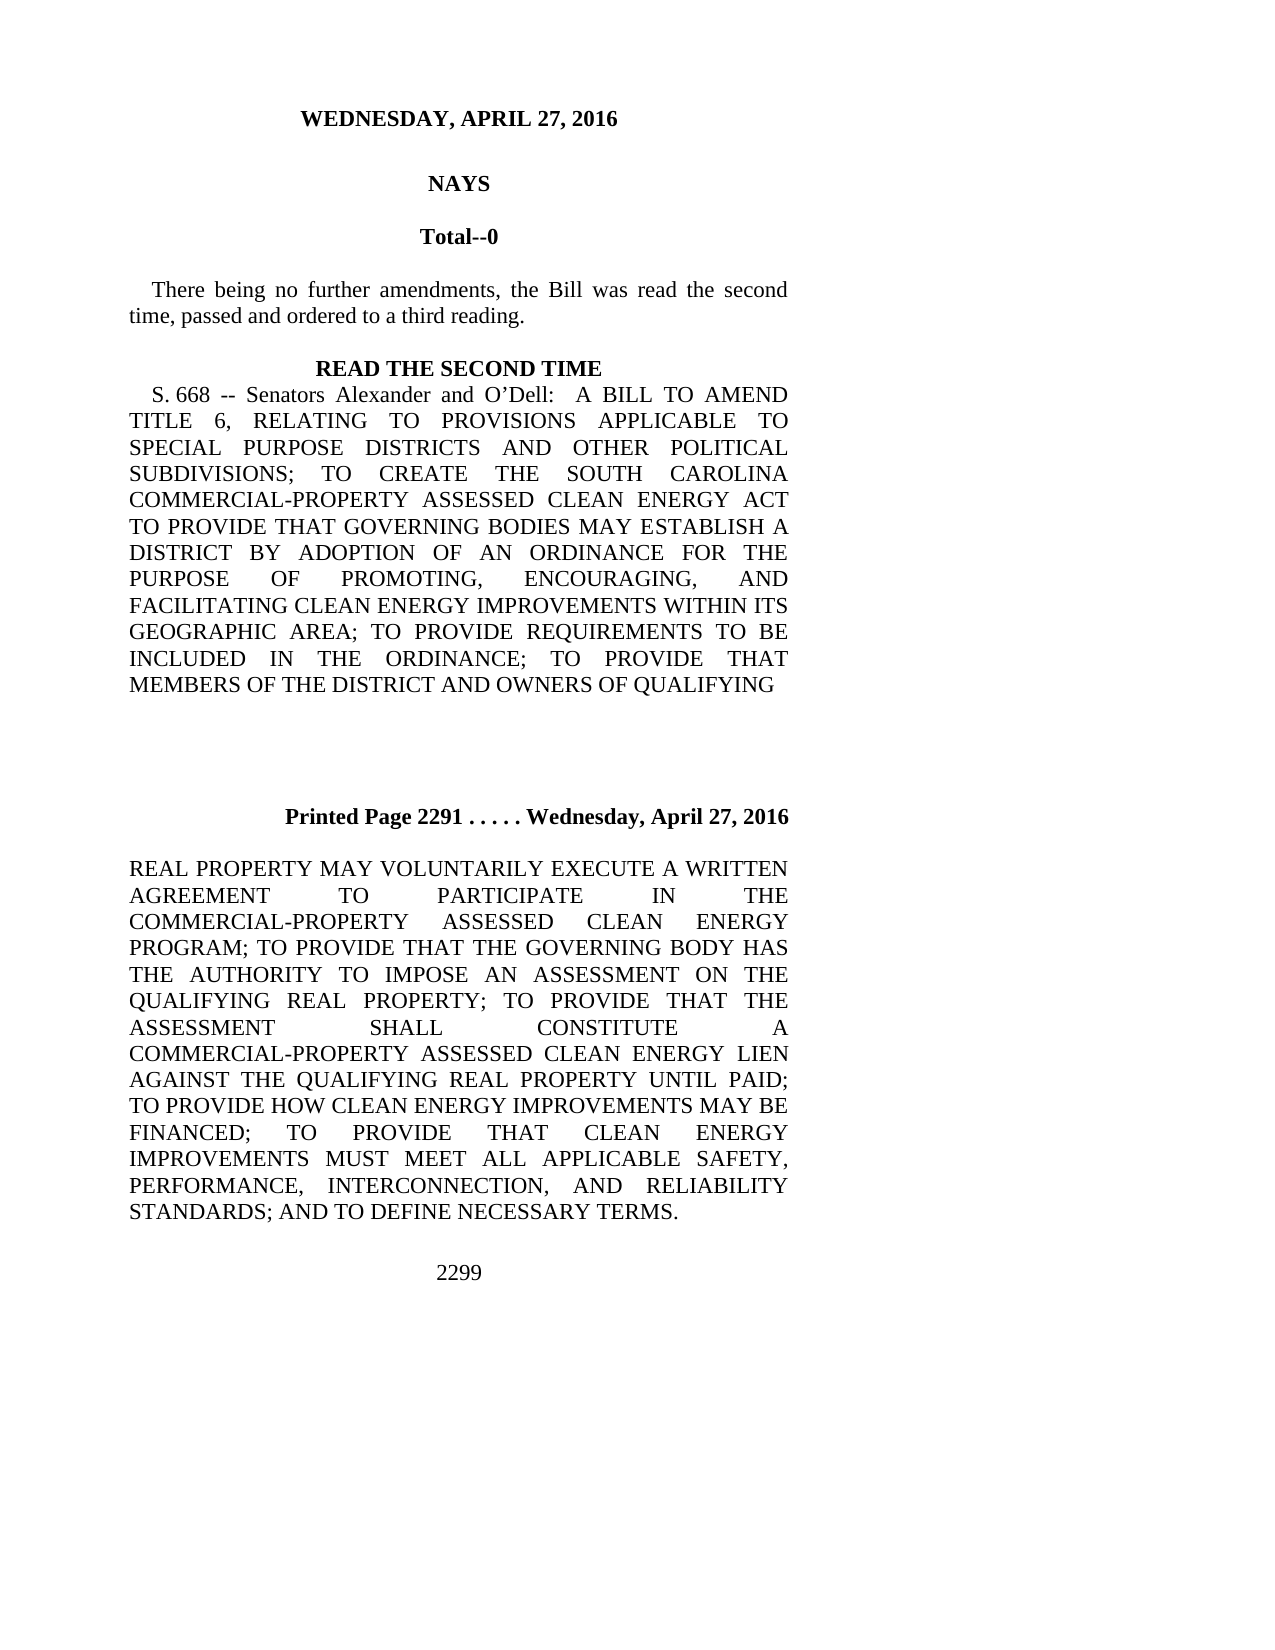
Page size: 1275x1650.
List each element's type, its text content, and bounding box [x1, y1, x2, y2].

text S. 668 -- Senators Alexander and O’Dell: A BILL TO AMEND TITLE 6, RELATING TO PROVISIONS APPLICABLE TO SPECIAL PURPOSE DISTRICTS AND OTHER POLITICAL SUBDIVISIONS; TO CREATE THE SOUTH CAROLINA COMMERCIAL-PROPERTY ASSESSED CLEAN ENERGY ACT TO PROVIDE THAT GOVERNING BODIES MAY ESTABLISH A DISTRICT BY ADOPTION OF AN ORDINANCE FOR THE PURPOSE OF PROMOTING, ENCOURAGING, AND FACILITATING CLEAN ENERGY IMPROVEMENTS WITHIN ITS GEOGRAPHIC AREA; TO PROVIDE REQUIREMENTS TO BE INCLUDED IN THE ORDINANCE; TO PROVIDE THAT MEMBERS OF THE DISTRICT AND OWNERS OF QUALIFYING [129, 381, 789, 697]
text NAYS [129, 170, 789, 197]
text Printed Page 2291 . . . . . Wednesday, April 27, 2016 [129, 803, 789, 829]
text Total--0 [129, 223, 789, 249]
text READ THE SECOND TIME [129, 355, 789, 381]
text There being no further amendments, the Bill was read the second time, passed and ordered to a third reading. [129, 276, 789, 328]
text REAL PROPERTY MAY VOLUNTARILY EXECUTE A WRITTEN AGREEMENT TO PARTICIPATE IN THE COMMERCIAL-PROPERTY ASSESSED CLEAN ENERGY PROGRAM; TO PROVIDE THAT THE GOVERNING BODY HAS THE AUTHORITY TO IMPOSE AN ASSESSMENT ON THE QUALIFYING REAL PROPERTY; TO PROVIDE THAT THE ASSESSMENT SHALL CONSTITUTE A COMMERCIAL-PROPERTY ASSESSED CLEAN ENERGY LIEN AGAINST THE QUALIFYING REAL PROPERTY UNTIL PAID; TO PROVIDE HOW CLEAN ENERGY IMPROVEMENTS MAY BE FINANCED; TO PROVIDE THAT CLEAN ENERGY IMPROVEMENTS MUST MEET ALL APPLICABLE SAFETY, PERFORMANCE, INTERCONNECTION, AND RELIABILITY STANDARDS; AND TO DEFINE NECESSARY TERMS. [129, 855, 789, 1224]
